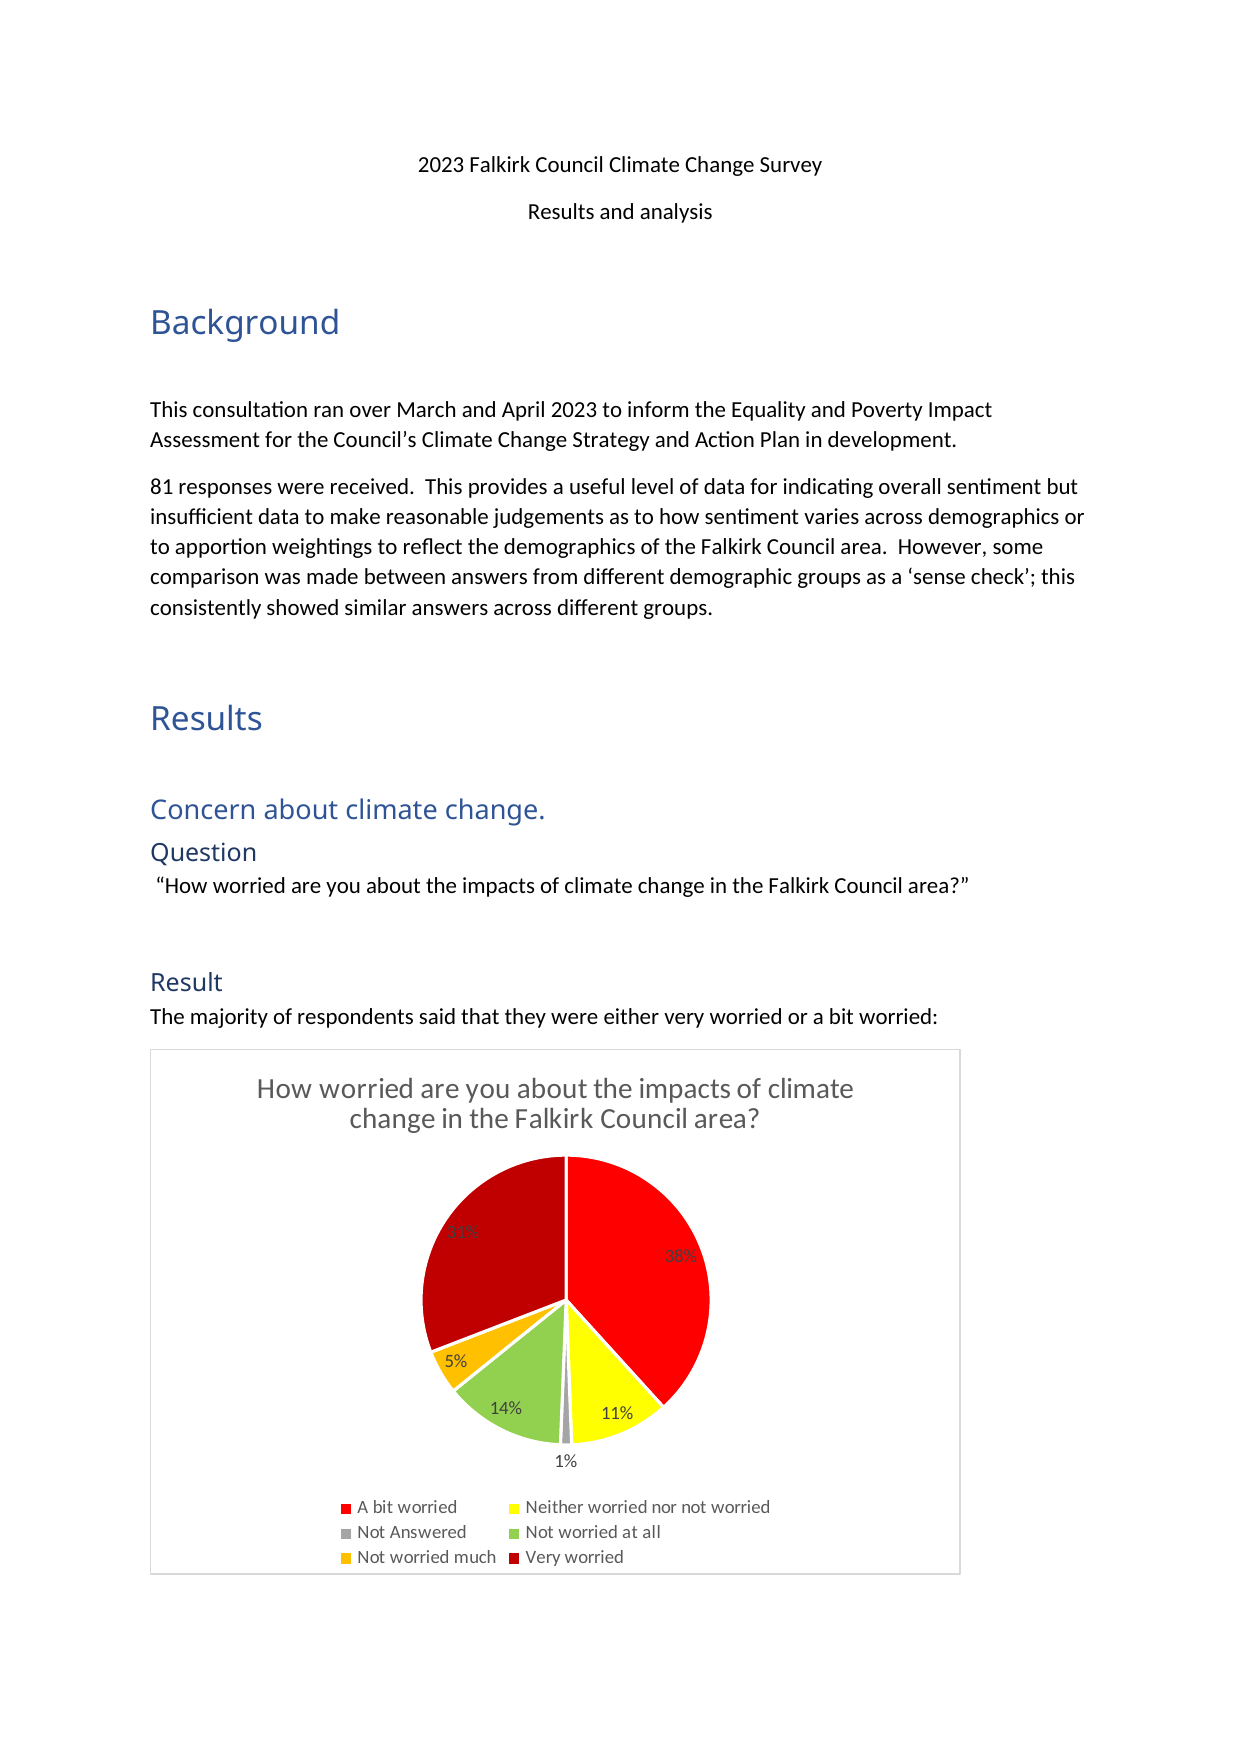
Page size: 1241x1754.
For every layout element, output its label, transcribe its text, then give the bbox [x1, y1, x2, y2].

text “How worried are you about the impacts of climate change in the Falkirk Council area?” [150, 871, 1090, 899]
subtitle Question [150, 834, 1090, 869]
text 81 responses were received. This provides a useful level of data for indicating overall sentiment but insufficient data to make reasonable judgements as to how sentiment varies across demographics or to apportion weightings to reflect the demographics of the Falkirk Council area. However, some comparison was made between answers from different demographic groups as a ‘sense check’; this consistently showed similar answers across different groups. [150, 472, 1090, 621]
subtitle Results [150, 695, 1090, 740]
subtitle Result [150, 965, 1090, 999]
text 2023 Falkirk Council Climate Change Survey [150, 150, 1090, 178]
text The majority of respondents said that they were either very worried or a bit worried: [150, 1002, 1090, 1030]
subtitle Background [150, 299, 1090, 344]
subtitle Concern about climate change. [150, 791, 1090, 827]
text This consultation ran over March and April 2023 to inform the Equality and Poverty Impact Assessment for the Council’s Climate Change Strategy and Action Plan in development. [150, 395, 1090, 453]
text Results and analysis [150, 197, 1090, 225]
